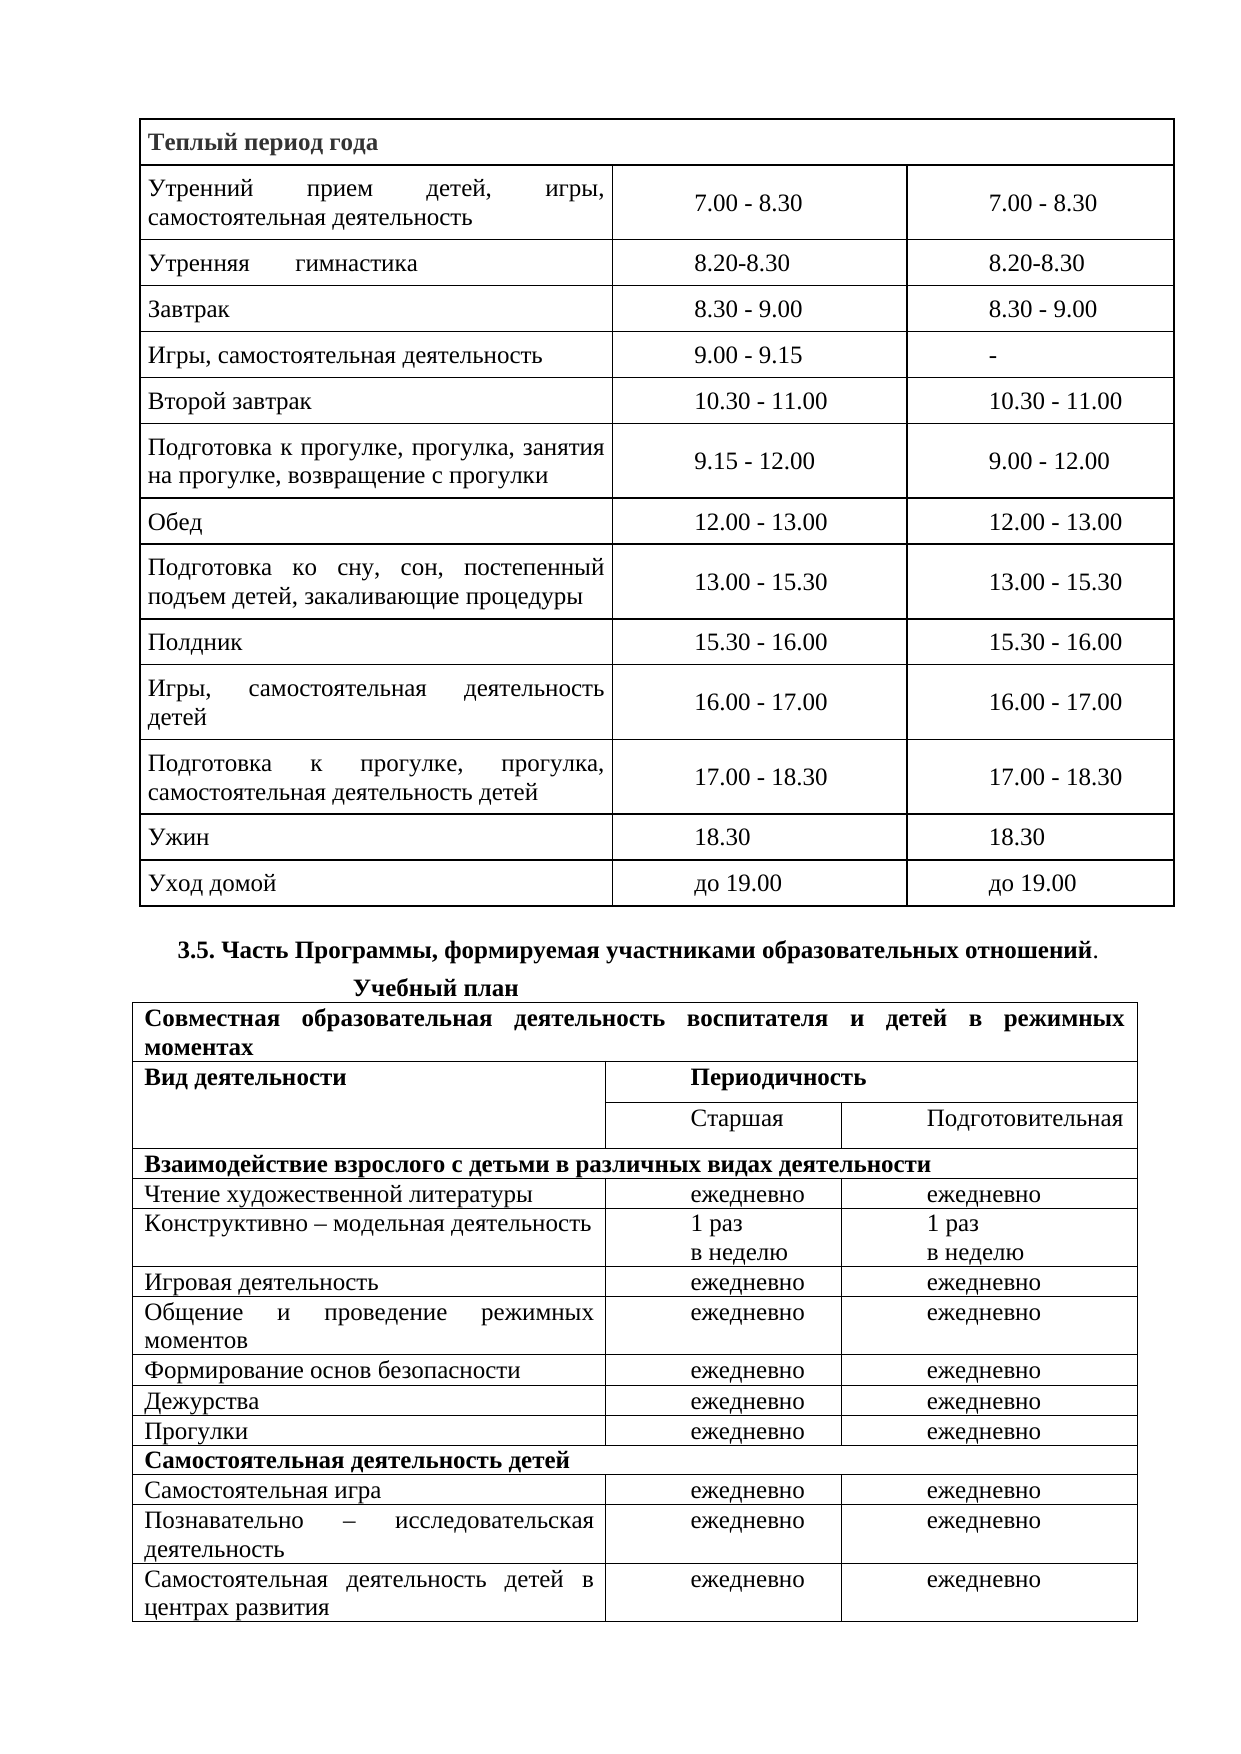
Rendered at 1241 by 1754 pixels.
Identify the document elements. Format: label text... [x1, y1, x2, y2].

table_cell 16.00 - 17.00 [908, 665, 1173, 738]
table_cell Старшая [606, 1103, 841, 1148]
table_cell Утренняя гимнастика [141, 240, 612, 285]
table_cell 8.20-8.30 [908, 240, 1173, 285]
table_cell Самостоятельная деятельность детей [133, 1446, 1137, 1474]
table_cell Подготовка к прогулке, прогулка, самостоятельная деятельность детей [141, 740, 612, 813]
table_cell 15.30 - 16.00 [613, 620, 906, 664]
table_cell Второй завтрак [141, 378, 612, 422]
table_cell ежедневно [842, 1297, 1137, 1354]
table_cell Дежурства [133, 1386, 605, 1415]
table_cell 16.00 - 17.00 [613, 665, 906, 738]
table_cell 7.00 - 8.30 [613, 166, 906, 239]
table_cell ежедневно [606, 1179, 841, 1207]
table_cell ежедневно [606, 1267, 841, 1296]
table_cell до 19.00 [908, 861, 1173, 905]
table_cell 18.30 [908, 815, 1173, 859]
table_cell Общение и проведение режимных моментов [133, 1297, 605, 1354]
text 3.5. Часть Программы, формируемая участниками образовательных отношений. [177, 935, 1152, 964]
table_cell 18.30 [613, 815, 906, 859]
table_cell Утренний прием детей, игры, самостоятельная деятельность [141, 166, 612, 239]
table_cell Подготовительная [842, 1103, 1137, 1148]
table_cell ежедневно [842, 1475, 1137, 1504]
table_cell 9.00 - 12.00 [908, 424, 1173, 497]
table_cell ежедневно [842, 1564, 1137, 1621]
table_cell Самостоятельная игра [133, 1475, 605, 1504]
table_cell 10.30 - 11.00 [908, 378, 1173, 422]
table_cell 15.30 - 16.00 [908, 620, 1173, 664]
table_cell Подготовка ко сну, сон, постепенный подъем детей, закаливающие процедуры [141, 545, 612, 618]
table_cell Теплый период года [141, 120, 1173, 164]
table_cell Познавательно – исследовательская деятельность [133, 1505, 605, 1563]
table_cell Уход домой [141, 861, 612, 905]
table_cell ежедневно [842, 1386, 1137, 1415]
table_cell ежедневно [606, 1564, 841, 1621]
table_cell Полдник [141, 620, 612, 664]
table_cell ежедневно [842, 1416, 1137, 1444]
table_cell - [908, 332, 1173, 377]
table_cell 17.00 - 18.30 [613, 740, 906, 813]
table_cell 8.30 - 9.00 [908, 286, 1173, 331]
table_cell 1 раз в неделю [606, 1209, 841, 1266]
table_cell Взаимодействие взрослого с детьми в различных видах деятельности [133, 1149, 1137, 1178]
table_cell ежедневно [606, 1386, 841, 1415]
table_cell Завтрак [141, 286, 612, 331]
table_cell ежедневно [606, 1416, 841, 1444]
table_cell 9.15 - 12.00 [613, 424, 906, 497]
table_cell до 19.00 [613, 861, 906, 905]
text Учебный план [279, 973, 973, 1002]
table_cell Ужин [141, 815, 612, 859]
table_cell ежедневно [606, 1297, 841, 1354]
table_header Совместная образовательная деятельность воспитателя и детей в режимных моментах [133, 1003, 1137, 1061]
table_cell ежедневно [842, 1355, 1137, 1385]
table_cell Вид деятельности [133, 1062, 605, 1148]
table_cell 1 раз в неделю [842, 1209, 1137, 1266]
table_cell Периодичность [606, 1062, 1137, 1102]
table_cell 13.00 - 15.30 [613, 545, 906, 618]
table_cell Самостоятельная деятельность детей в центрах развития [133, 1564, 605, 1621]
table_cell 17.00 - 18.30 [908, 740, 1173, 813]
table_cell Конструктивно – модельная деятельность [133, 1209, 605, 1266]
table_cell Обед [141, 499, 612, 543]
table_cell ежедневно [842, 1505, 1137, 1563]
table_cell ежедневно [606, 1355, 841, 1385]
table_cell 10.30 - 11.00 [613, 378, 906, 422]
table_cell ежедневно [606, 1505, 841, 1563]
table_cell 13.00 - 15.30 [908, 545, 1173, 618]
table_cell Игровая деятельность [133, 1267, 605, 1296]
table_cell ежедневно [606, 1475, 841, 1504]
table_cell Подготовка к прогулке, прогулка, занятия на прогулке, возвращение с прогулки [141, 424, 612, 497]
table_cell 12.00 - 13.00 [908, 499, 1173, 543]
table_cell Игры, самостоятельная деятельность детей [141, 665, 612, 738]
table_cell Формирование основ безопасности [133, 1355, 605, 1385]
table_cell 7.00 - 8.30 [908, 166, 1173, 239]
table_cell 9.00 - 9.15 [613, 332, 906, 377]
table_cell 8.30 - 9.00 [613, 286, 906, 331]
table_cell Игры, самостоятельная деятельность [141, 332, 612, 377]
table_cell 8.20-8.30 [613, 240, 906, 285]
table_cell ежедневно [842, 1179, 1137, 1207]
table_cell 12.00 - 13.00 [613, 499, 906, 543]
table_cell Прогулки [133, 1416, 605, 1444]
table_cell Чтение художественной литературы [133, 1179, 605, 1207]
table_cell ежедневно [842, 1267, 1137, 1296]
